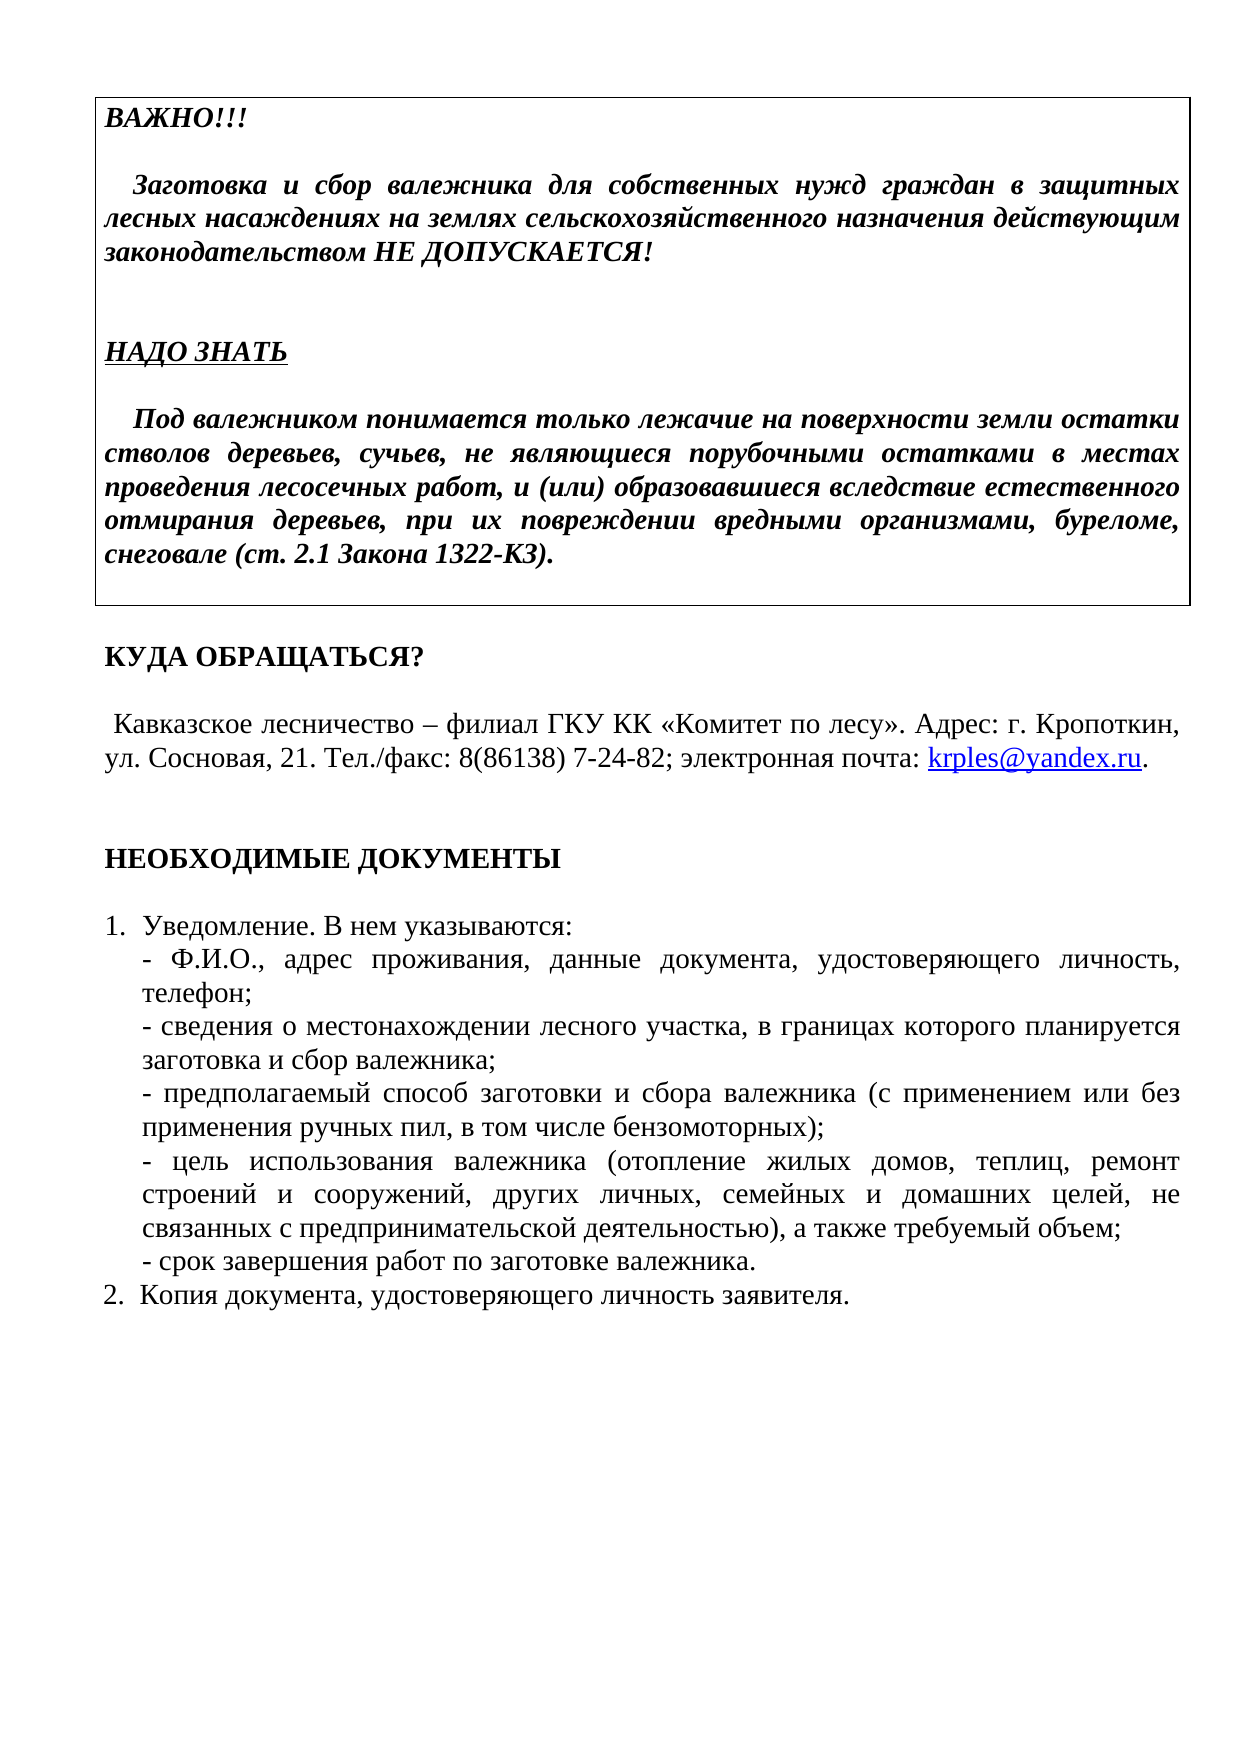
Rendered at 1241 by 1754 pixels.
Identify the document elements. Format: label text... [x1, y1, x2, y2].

list КУДА ОБРАЩАТЬСЯ? [104, 639, 1181, 673]
list - срок завершения работ по заготовке валежника. [142, 1243, 1181, 1277]
list Под валежником понимается только лежачие на поверхности земли остатки стволов деревьев, сучьев, не являющиеся порубочными остатками в местах проведения лесосечных работ, и (или) образовавшиеся вследствие естественного отмирания деревьев, при их повреждении вредными организмами, буреломе, снеговале (ст. 2.1 Закона 1322-КЗ). [96, 398, 1189, 569]
list Заготовка и сбор валежника для собственных нужд граждан в защитных лесных насаждениях на землях сельскохозяйственного назначения действующим законодательством НЕ ДОПУСКАЕТСЯ! [96, 164, 1189, 267]
list ВАЖНО!!! [96, 98, 1189, 133]
list НАДО ЗНАТЬ [96, 331, 1189, 368]
list Кавказское лесничество – филиал ГКУ КК «Комитет по лесу». Адрес: г. Кропоткин, ул. Сосновая, 21. Тел./факс: 8(86138) 7-24-82; электронная почта: krples@yandex.ru. [104, 707, 1181, 774]
list - Ф.И.О., адрес проживания, данные документа, удостоверяющего личность, телефон; [142, 941, 1181, 1008]
text 2. Копия документа, удостоверяющего личность заявителя. [59, 1277, 1181, 1310]
list - сведения о местонахождении лесного участка, в границах которого планируется заготовка и сбор валежника; [142, 1008, 1181, 1076]
list НЕОБХОДИМЫЕ ДОКУМЕНТЫ [104, 841, 1181, 874]
list - предполагаемый способ заготовки и сбора валежника (с применением или без применения ручных пил, в том числе бензомоторных); [142, 1076, 1181, 1143]
list - цель использования валежника (отопление жилых домов, теплиц, ремонт строений и сооружений, других личных, семейных и домашних целей, не связанных с предпринимательской деятельностью), а также требуемый объем; [142, 1143, 1181, 1243]
list Уведомление. В нем указываются: [104, 908, 1181, 941]
